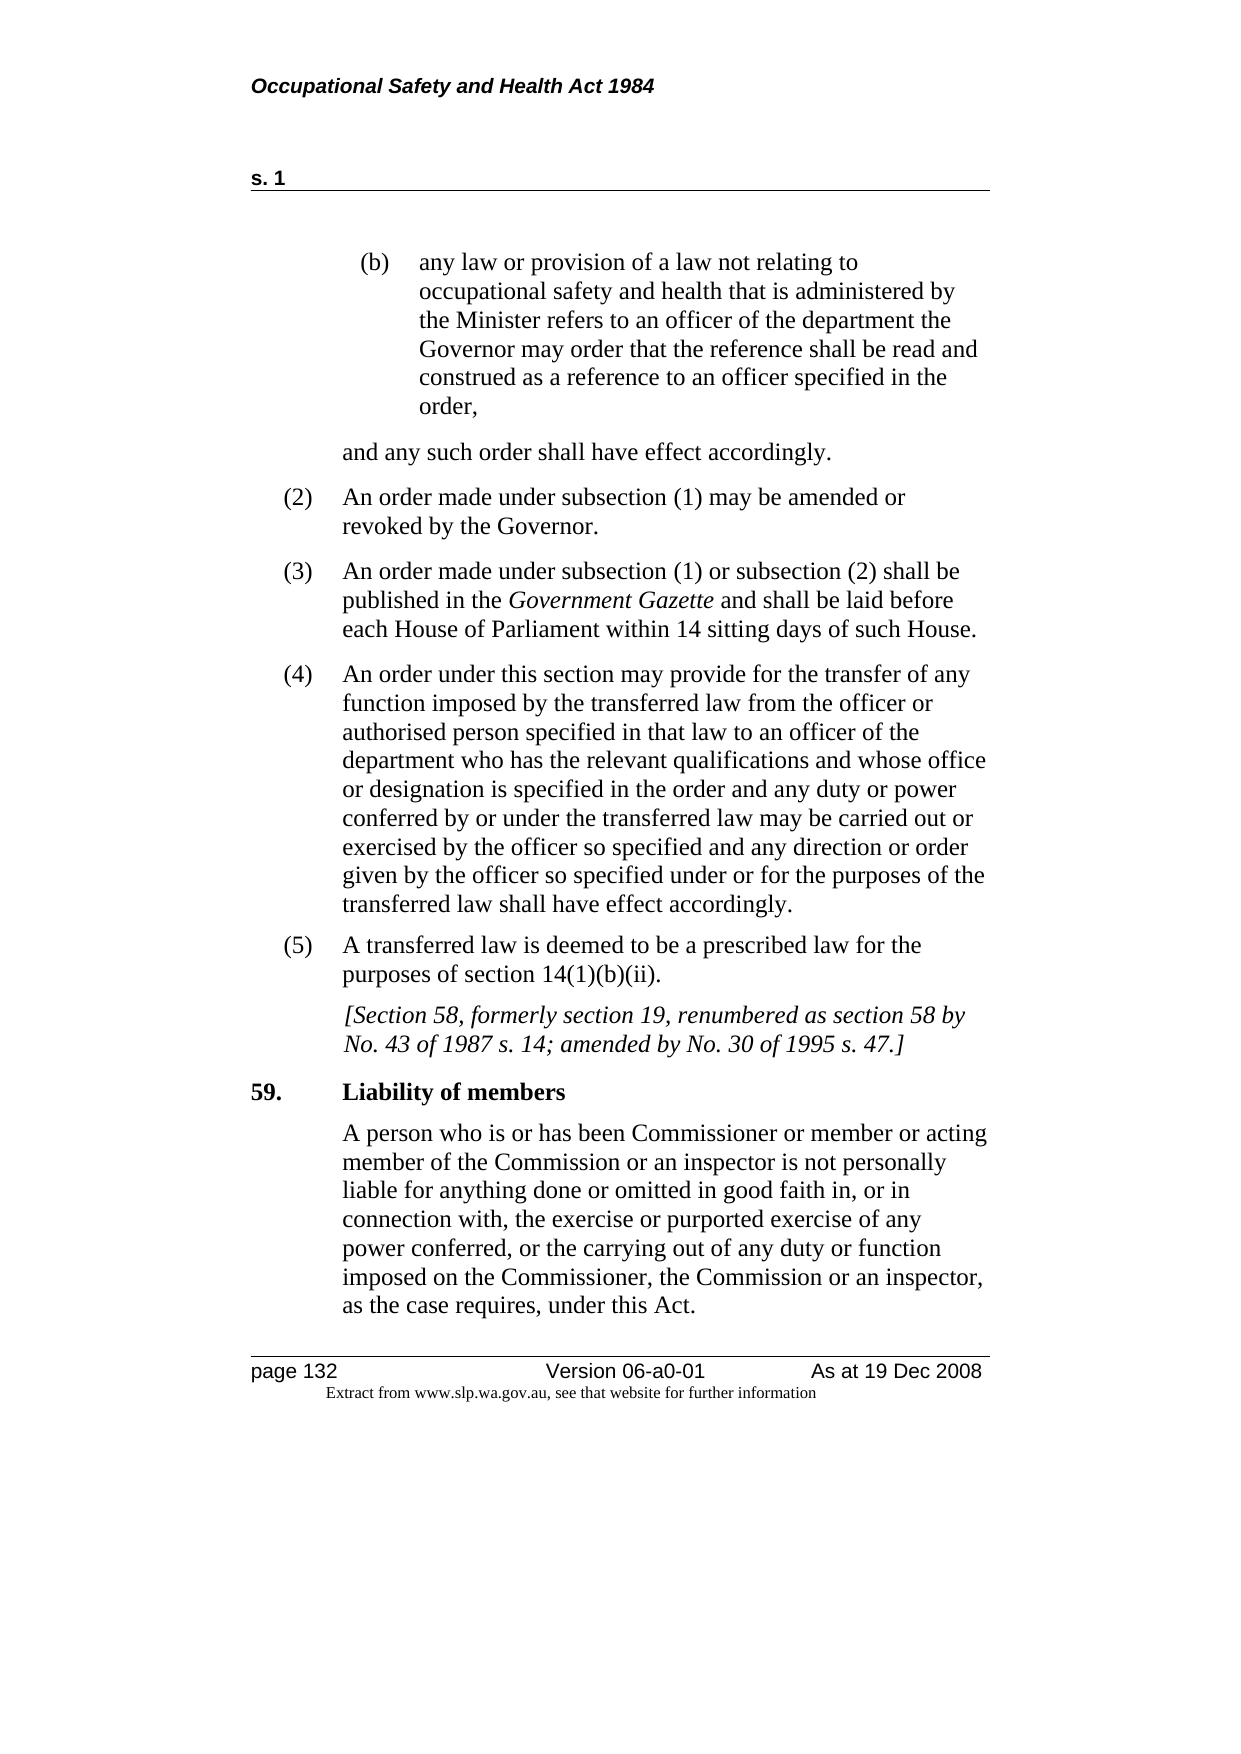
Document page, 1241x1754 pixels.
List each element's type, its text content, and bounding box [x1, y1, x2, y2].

text A person who is or has been Commissioner or member or acting member of the Commission or an inspector is not personally liable for anything done or omitted in good faith in, or in connection with, the exercise or purported exercise of any power conferred, or the carrying out of any duty or function imposed on the Commissioner, the Commission or an inspector, as the case requires, under this Act. [251, 1118, 990, 1319]
text (3) An order made under subsection (1) or subsection (2) shall be published in the Government Gazette and shall be laid before each House of Parliament within 14 sitting days of such House. [251, 556, 990, 642]
text (2) An order made under subsection (1) may be amended or revoked by the Governor. [251, 482, 990, 539]
text and any such order shall have effect accordingly. [251, 437, 990, 465]
text (4) An order under this section may provide for the transfer of any function imposed by the transferred law from the officer or authorised person specified in that law to an officer of the department who has the relevant qualifications and whose office or designation is specified in the order and any duty or power conferred by or under the transferred law may be carried out or exercised by the officer so specified and any direction or order given by the officer so specified under or for the purposes of the transferred law shall have effect accordingly. [251, 659, 990, 918]
text (b) any law or provision of a law not relating to occupational safety and health that is administered by the Minister refers to an officer of the department the Governor may order that the reference shall be read and construed as a reference to an officer specified in the order, [251, 247, 990, 420]
text [Section 58, formerly section 19, renumbered as section 58 by No. 43 of 1987 s. 14; amended by No. 30 of 1995 s. 47.] [251, 1000, 990, 1058]
text (5) A transferred law is deemed to be a prescribed law for the purposes of section 14(1)(b)(ii). [251, 930, 990, 988]
subtitle 59. Liability of members [251, 1077, 990, 1105]
